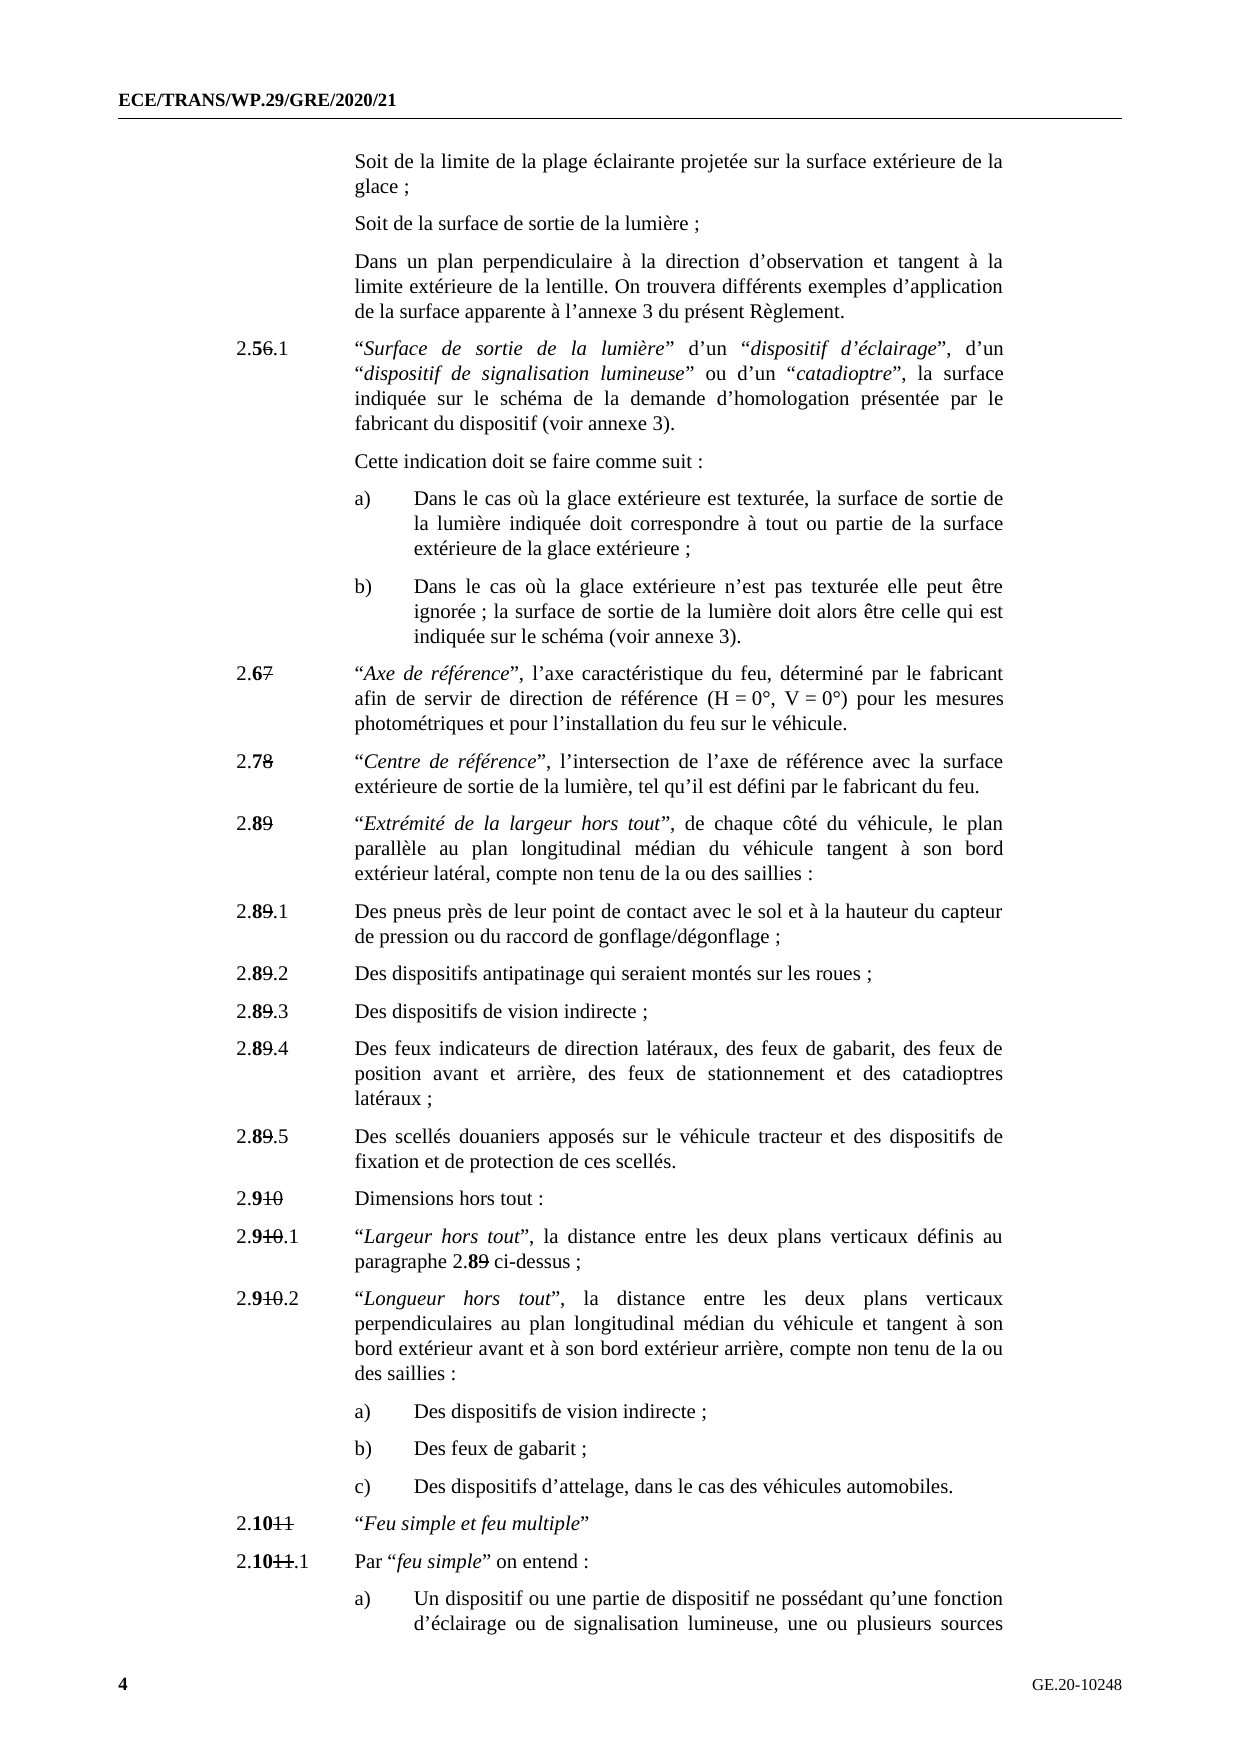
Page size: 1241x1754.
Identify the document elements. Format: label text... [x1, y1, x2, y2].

text Soit de la surface de sortie de la lumière ; [354, 210, 1004, 235]
text 2.1011.1 Par “feu simple” on entend : [236, 1548, 1004, 1573]
text 2.67 “Axe de référence”, l’axe caractéristique du feu, déterminé par le fabricant afin de servir de direction de référence (H = 0°, V = 0°) pour les mesures photométriques et pour l’installation du feu sur le véhicule. [236, 660, 1004, 735]
text 2.89.4 Des feux indicateurs de direction latéraux, des feux de gabarit, des feux de position avant et arrière, des feux de stationnement et des catadioptres latéraux ; [236, 1035, 1004, 1110]
text 2.56.1 “Surface de sortie de la lumière” d’un “dispositif d’éclairage”, d’un “dispositif de signalisation lumineuse” ou d’un “catadioptre”, la surface indiquée sur le schéma de la demande d’homologation présentée par le fabricant du dispositif (voir annexe 3). [236, 335, 1004, 435]
text a) Dans le cas où la glace extérieure est texturée, la surface de sortie de la lumière indiquée doit correspondre à tout ou partie de la surface extérieure de la glace extérieure ; [354, 485, 1004, 560]
text Dans un plan perpendiculaire à la direction d’observation et tangent à la limite extérieure de la lentille. On trouvera différents exemples d’application de la surface apparente à l’annexe 3 du présent Règlement. [354, 248, 1004, 323]
text 2.910.2 “Longueur hors tout”, la distance entre les deux plans verticaux perpendiculaires au plan longitudinal médian du véhicule et tangent à son bord extérieur avant et à son bord extérieur arrière, compte non tenu de la ou des saillies : [236, 1285, 1004, 1385]
text Cette indication doit se faire comme suit : [354, 448, 1004, 473]
text c) Des dispositifs d’attelage, dans le cas des véhicules automobiles. [354, 1473, 1004, 1498]
text 2.910.1 “Largeur hors tout”, la distance entre les deux plans verticaux définis au paragraphe 2.89 ci-dessus ; [236, 1223, 1004, 1273]
text 2.89.5 Des scellés douaniers apposés sur le véhicule tracteur et des dispositifs de fixation et de protection de ces scellés. [236, 1123, 1004, 1173]
text 2.910 Dimensions hors tout : [236, 1185, 1004, 1210]
text a) Des dispositifs de vision indirecte ; [354, 1398, 1004, 1423]
text 2.78 “Centre de référence”, l’intersection de l’axe de référence avec la surface extérieure de sortie de la lumière, tel qu’il est défini par le fabricant du feu. [236, 748, 1004, 798]
text 2.89.2 Des dispositifs antipatinage qui seraient montés sur les roues ; [236, 960, 1004, 985]
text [354, 1585, 1004, 1635]
text Soit de la limite de la plage éclairante projetée sur la surface extérieure de la glace ; [354, 148, 1004, 198]
text b) Des feux de gabarit ; [354, 1435, 1004, 1460]
text b) Dans le cas où la glace extérieure n’est pas texturée elle peut être ignorée ; la surface de sortie de la lumière doit alors être celle qui est indiquée sur le schéma (voir annexe 3). [354, 573, 1004, 648]
text 2.89 “Extrémité de la largeur hors tout”, de chaque côté du véhicule, le plan parallèle au plan longitudinal médian du véhicule tangent à son bord extérieur latéral, compte non tenu de la ou des saillies : [236, 810, 1004, 885]
text 2.89.3 Des dispositifs de vision indirecte ; [236, 998, 1004, 1023]
text 2.89.1 Des pneus près de leur point de contact avec le sol et à la hauteur du capteur de pression ou du raccord de gonflage/dégonflage ; [236, 898, 1004, 948]
text 2.1011 “Feu simple et feu multiple” [236, 1510, 1004, 1535]
